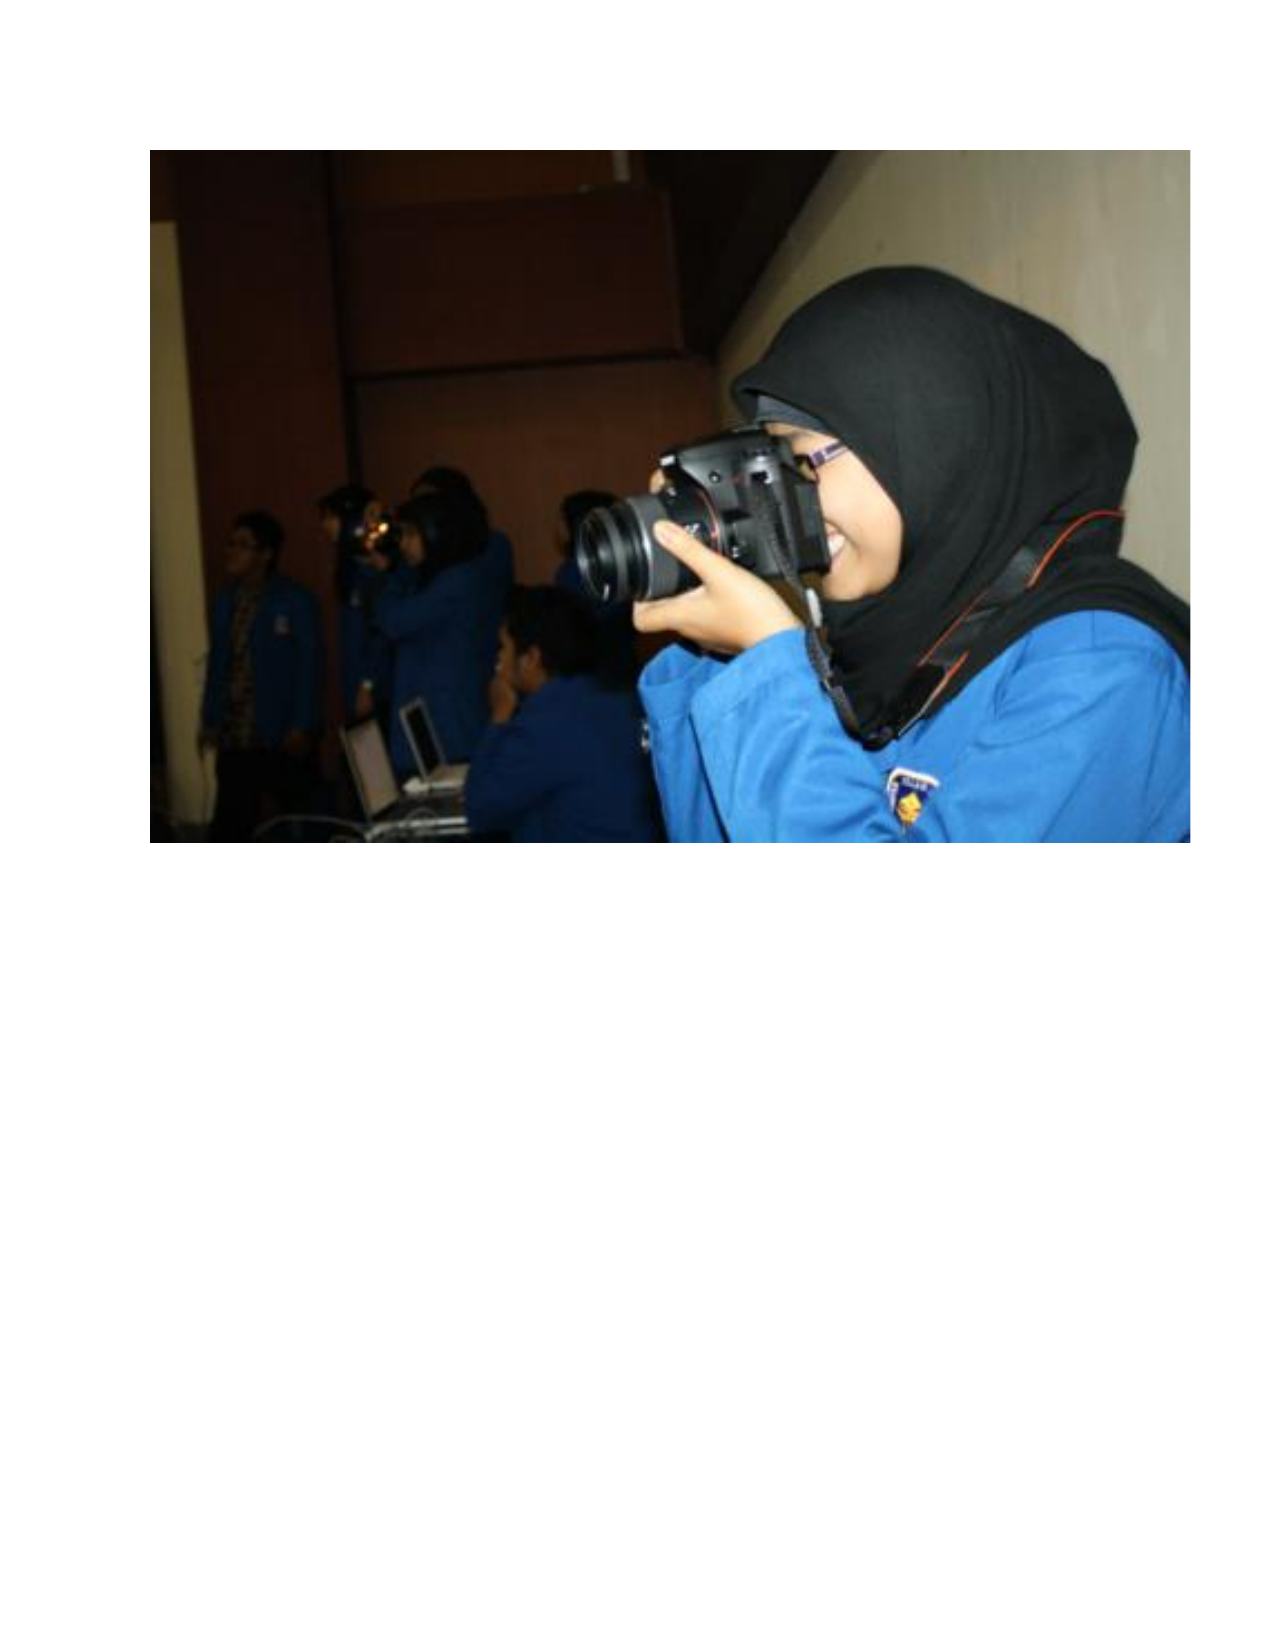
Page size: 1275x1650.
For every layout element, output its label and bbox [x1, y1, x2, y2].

picture [150, 150, 1191, 843]
